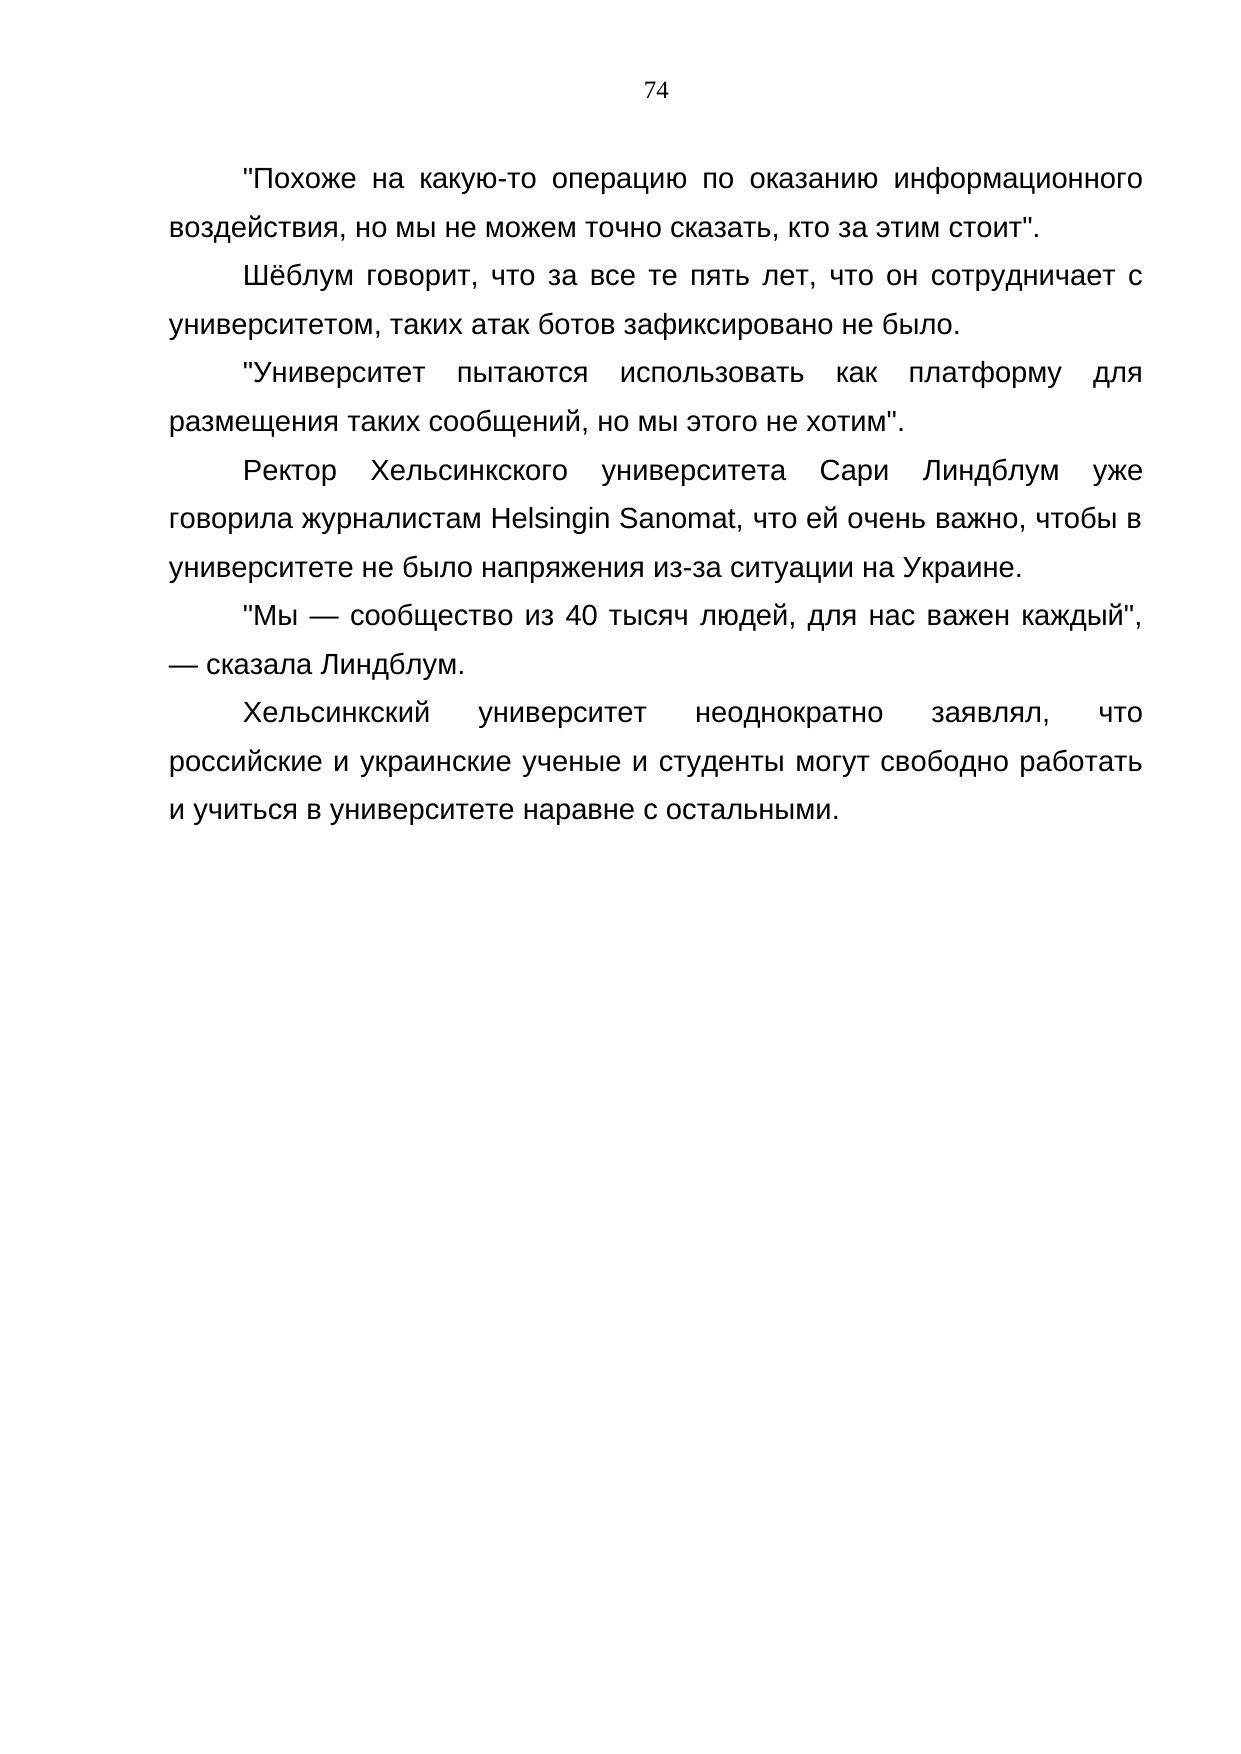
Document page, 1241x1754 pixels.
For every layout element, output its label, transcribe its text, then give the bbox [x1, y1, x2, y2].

text "Университет пытаются использовать как платформу для размещения таких сообщений, но мы этого не хотим". [169, 355, 1144, 437]
text Хельсинкский университет неоднократно заявлял, что российские и украинские ученые и студенты могут свободно работать и учиться в университете наравне с остальными. [169, 695, 1144, 826]
text Шёблум говорит, что за все те пять лет, что он сотрудничает с университетом, таких атак ботов зафиксировано не было. [169, 258, 1144, 340]
text "Мы — сообщество из 40 тысяч людей, для нас важен каждый", — сказала Линдблум. [169, 598, 1144, 680]
text "Похоже на какую-то операцию по оказанию информационного воздействия, но мы не можем точно сказать, кто за этим стоит". [169, 161, 1144, 243]
text Ректор Хельсинкского университета Сари Линдблум уже говорила журналистам Helsingin Sanomat, что ей очень важно, чтобы в университете не было напряжения из-за ситуации на Украине. [169, 452, 1144, 583]
